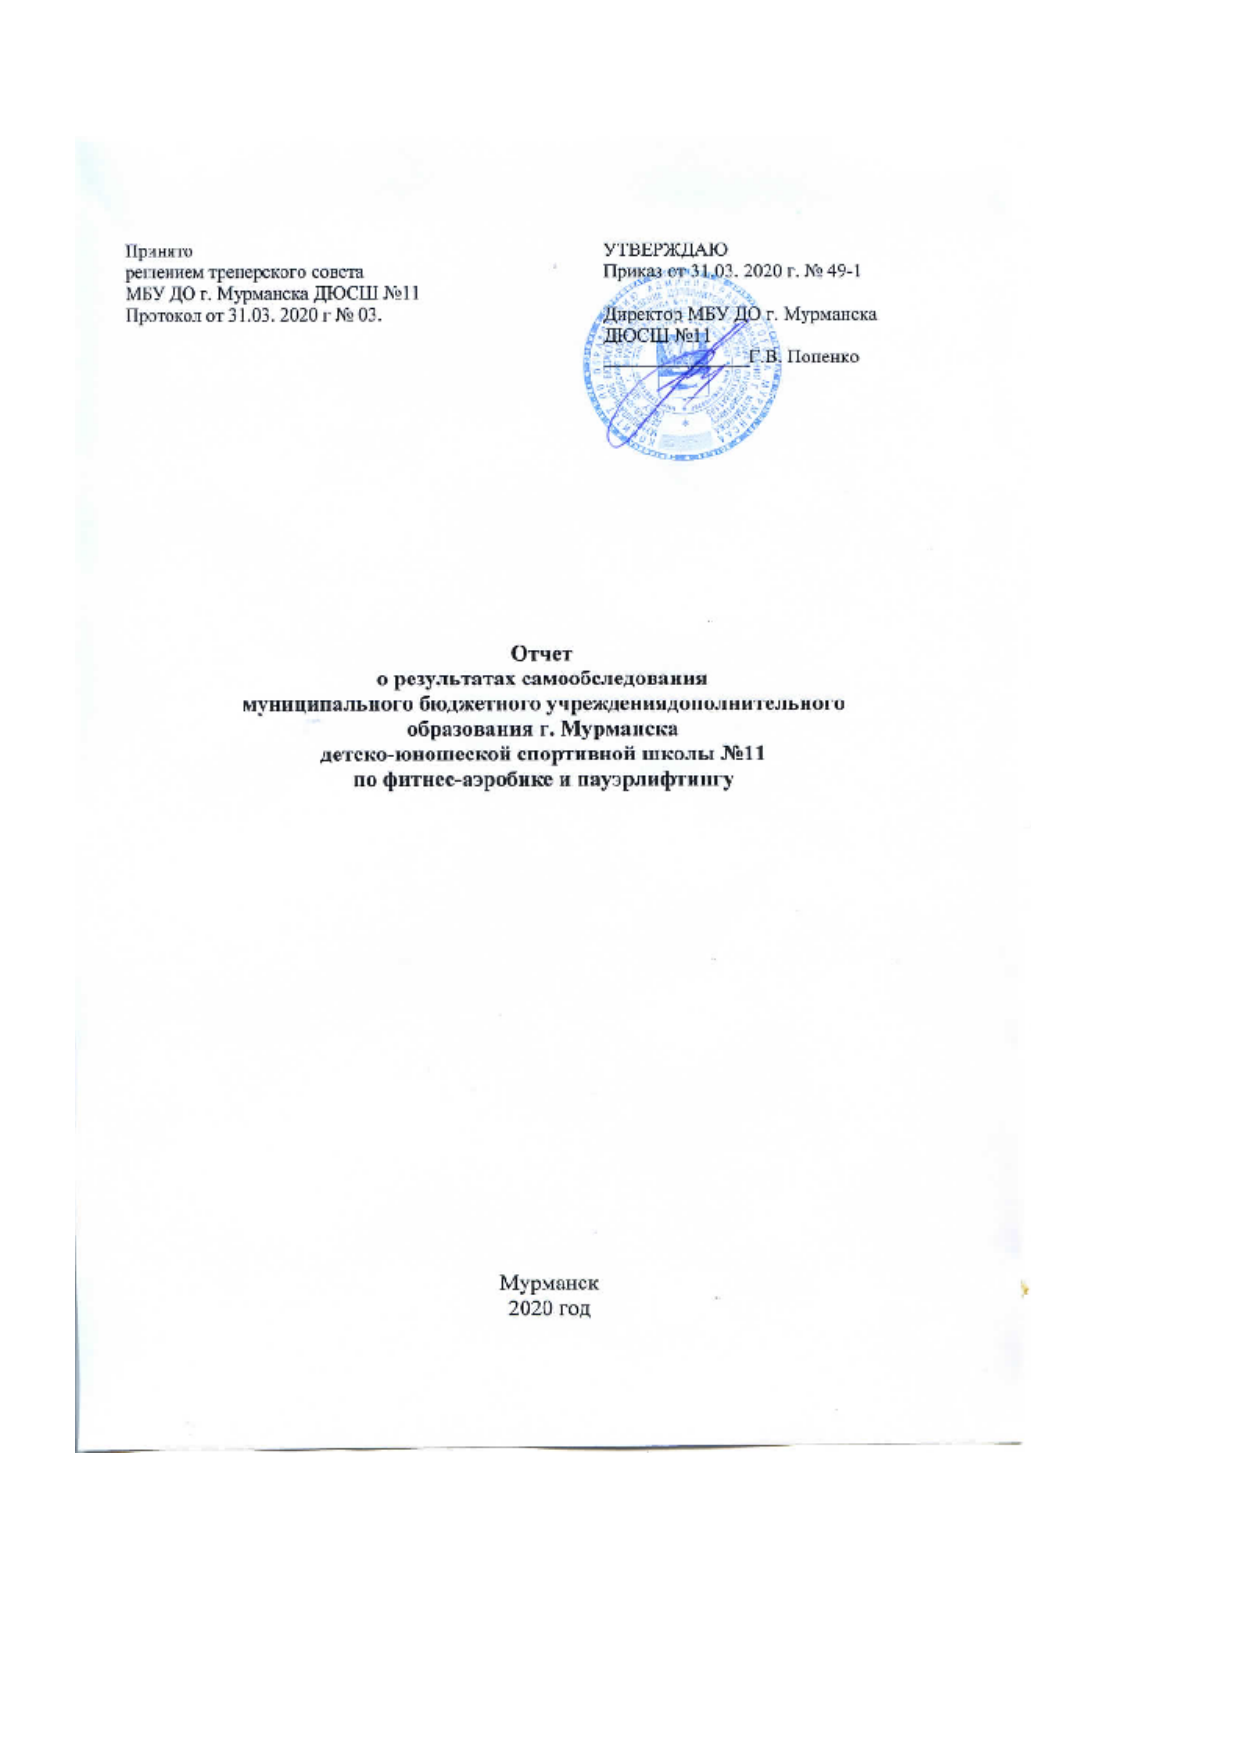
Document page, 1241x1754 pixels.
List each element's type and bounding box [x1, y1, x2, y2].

picture [75, 136, 1031, 1453]
